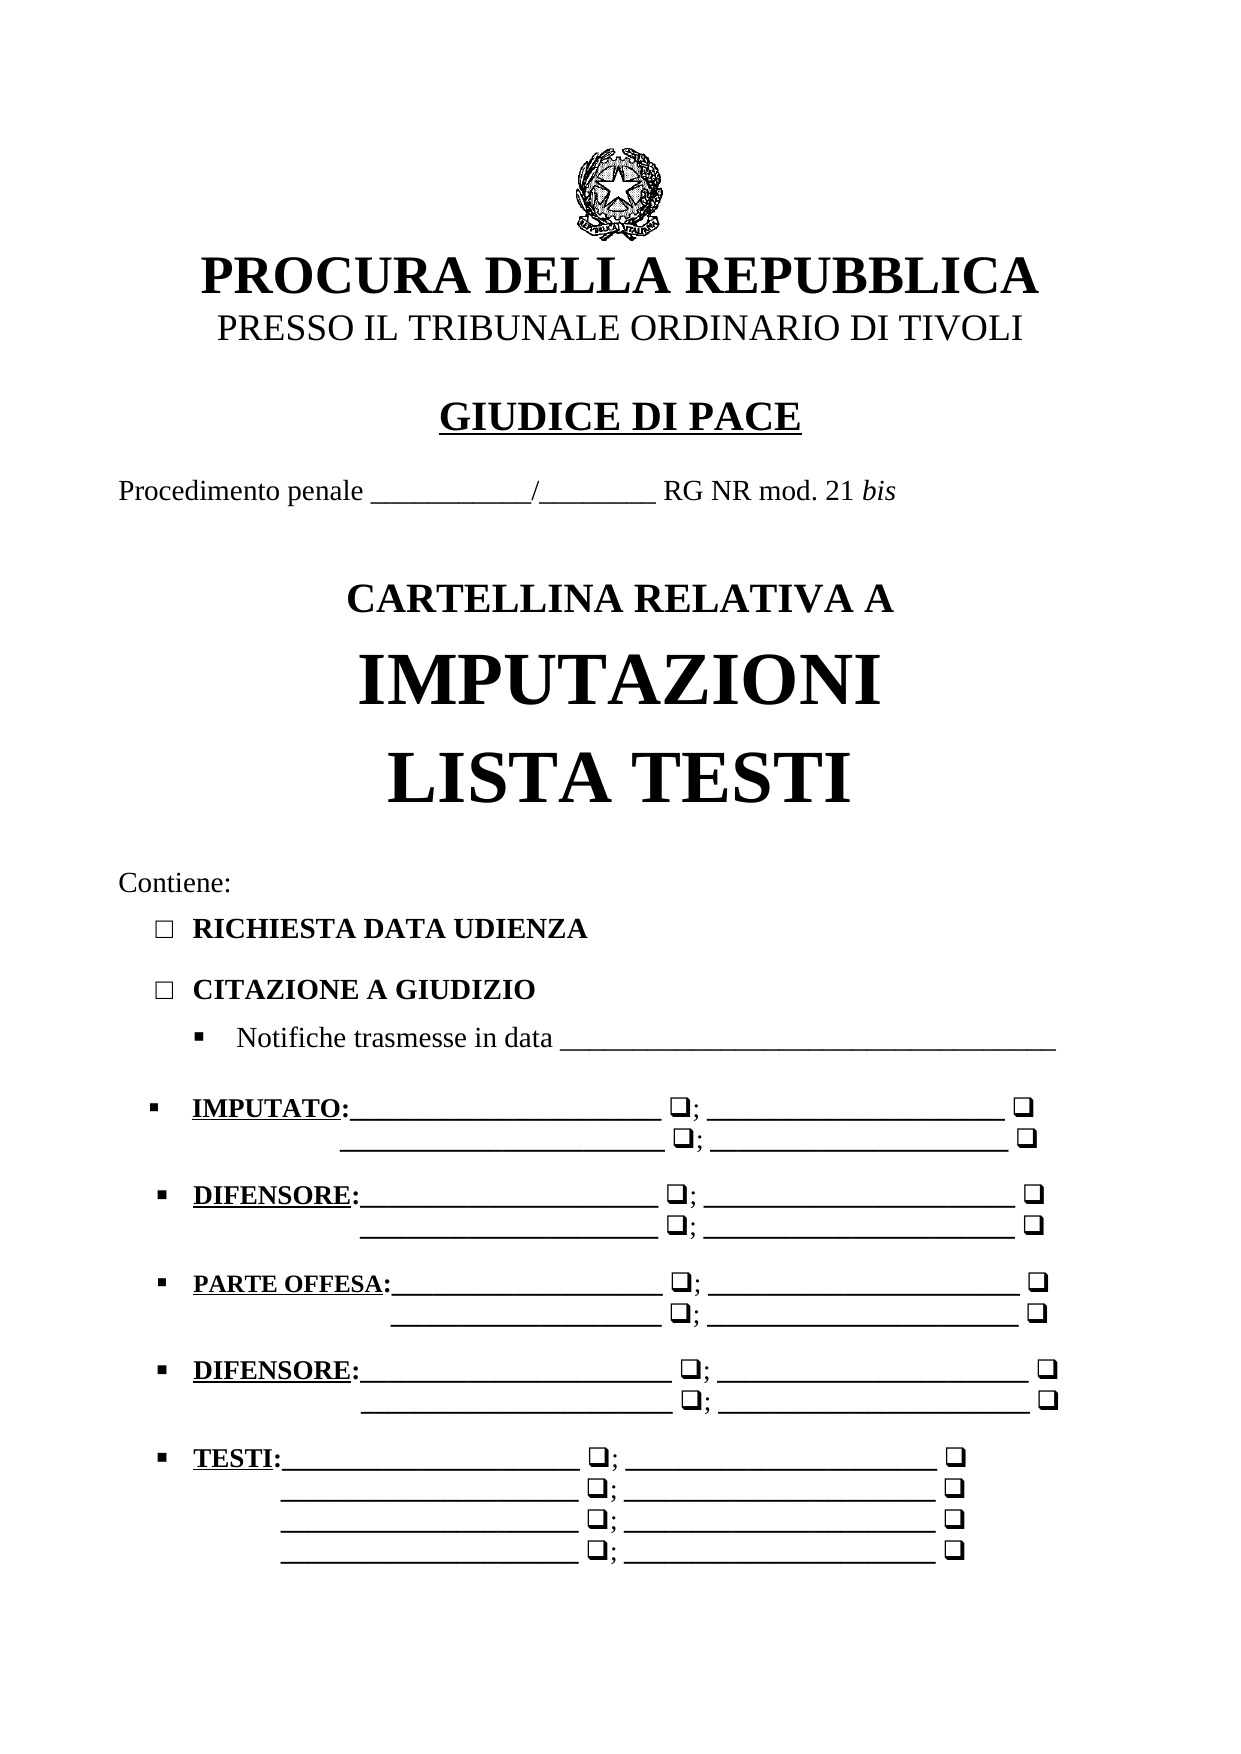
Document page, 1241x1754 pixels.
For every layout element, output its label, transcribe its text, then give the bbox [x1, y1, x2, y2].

text Procedimento penale ___________/________ RG NR mod. 21 bis [118, 473, 1122, 506]
text ______________________ ; _______________________ [118, 1504, 1122, 1536]
text PRESSO IL TRIBUNALE ORDINARIO DI TIVOLI [118, 305, 1122, 348]
list RICHIESTA DATA UDIENZA [155, 911, 1122, 947]
text ______________________ ; _______________________ [118, 1536, 1122, 1567]
text ______________________ ; _______________________ [118, 1211, 1122, 1242]
text ____________________ ; _______________________ [118, 1298, 1122, 1329]
text PROCURA DELLA REPUBBLICA [118, 243, 1122, 305]
text LISTA TESTI [118, 733, 1122, 819]
list CITAZIONE A GIUDIZIO [155, 972, 1122, 1008]
list Notifiche trasmesse in data __________________________________ [192, 1021, 1122, 1054]
text ________________________ ; ______________________ [118, 1123, 1122, 1154]
list PARTE OFFESA:____________________ ; _______________________ [156, 1267, 1122, 1298]
text CARTELLINA RELATIVA A [118, 573, 1122, 621]
picture [575, 147, 665, 243]
list DIFENSORE:______________________ ; _______________________ [156, 1179, 1122, 1211]
list IMPUTATO:_______________________ ; ______________________ [118, 1092, 1122, 1123]
list DIFENSORE:_______________________ ; _______________________ [156, 1354, 1122, 1386]
text ______________________ ; _______________________ [118, 1473, 1122, 1504]
text _______________________ ; _______________________ [118, 1386, 1122, 1417]
text IMPUTAZIONI [118, 634, 1122, 720]
list TESTI:______________________ ; _______________________ [156, 1442, 1122, 1473]
text Contiene: [118, 865, 1122, 898]
text GIUDICE DI PACE [118, 391, 1122, 439]
